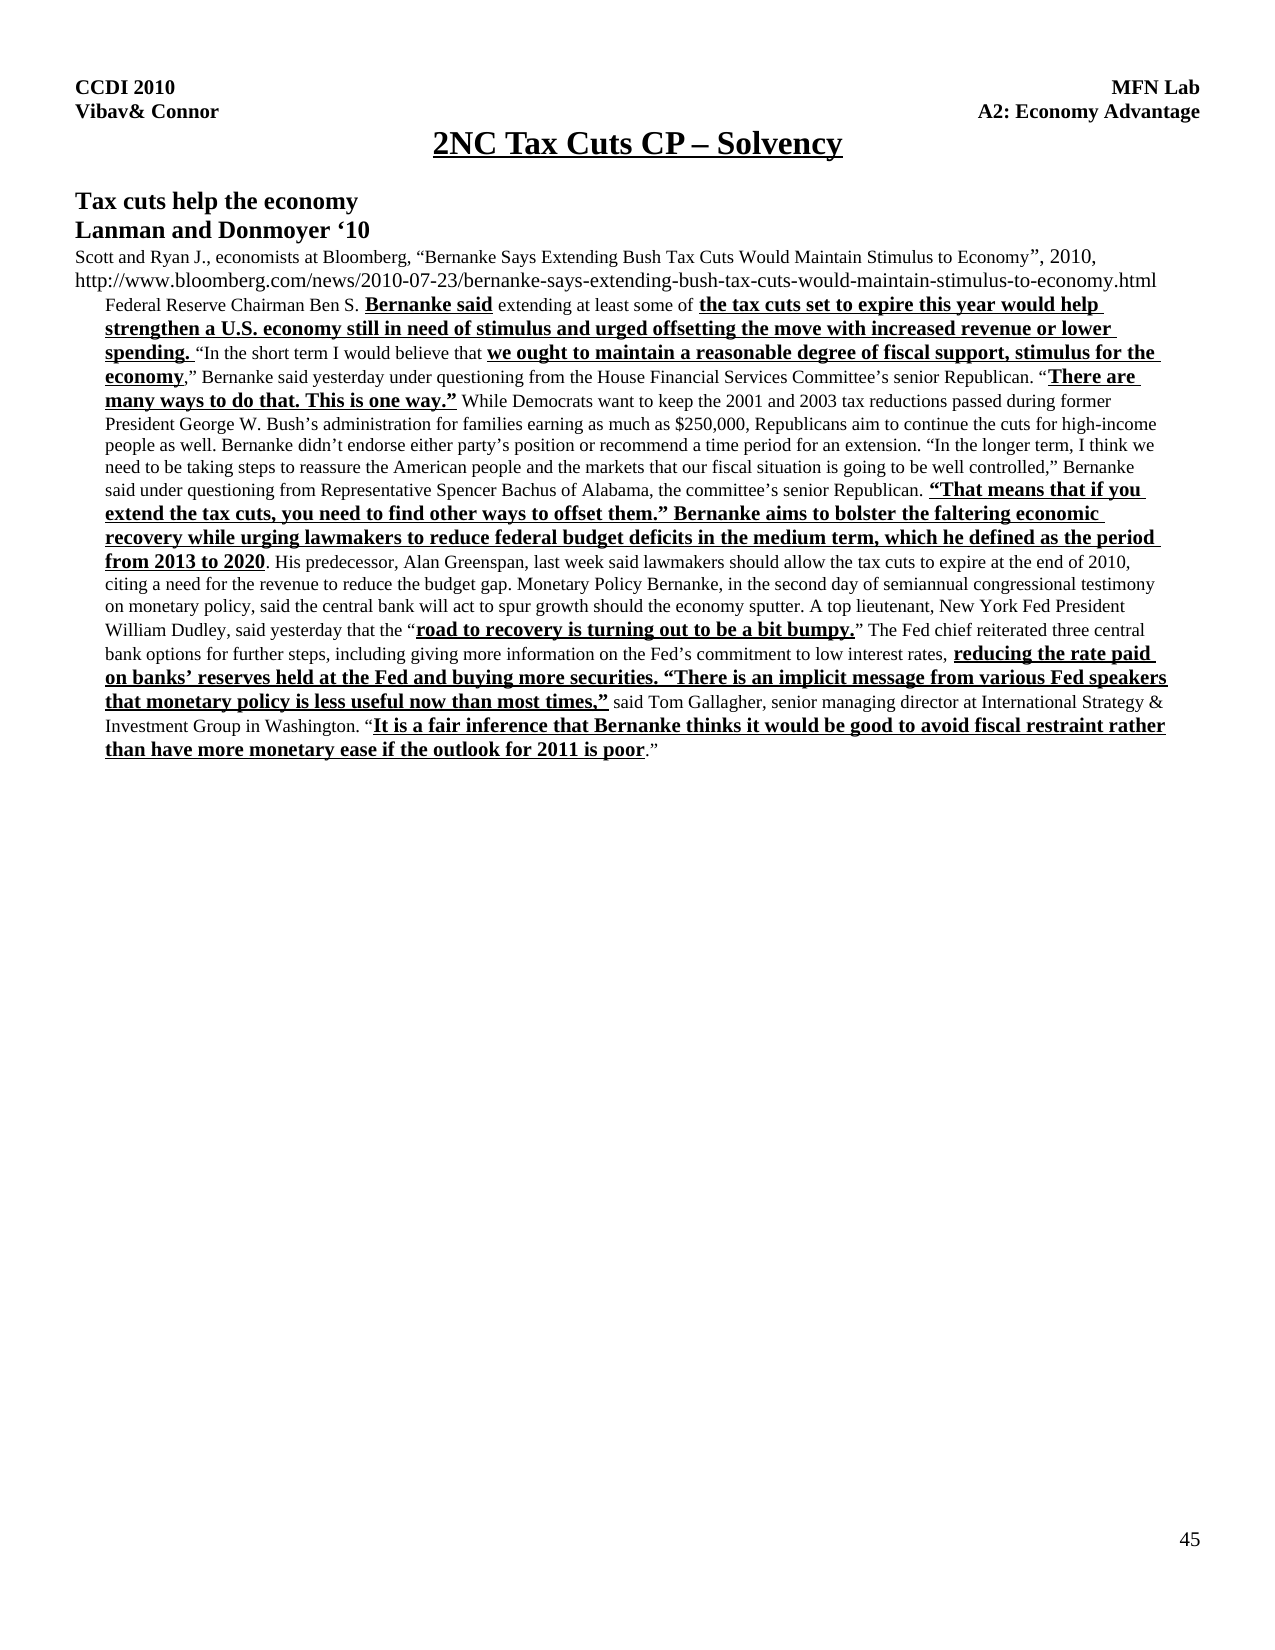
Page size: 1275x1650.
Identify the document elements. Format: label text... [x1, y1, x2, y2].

title 2NC Tax Cuts CP – Solvency [75, 123, 1200, 161]
text Scott and Ryan J., economists at Bloomberg, “Bernanke Says Extending Bush Tax Cuts Would Maintain Stimulus to Economy”, 2010, http://www.bloomberg.com/news/2010-07-23/bernanke-says-extending-bush-tax-cuts-would-maintain-stimulus-to-economy.html [75, 244, 1200, 292]
text Federal Reserve Chairman Ben S. Bernanke said extending at least some of the tax cuts set to expire this year would help strengthen a U.S. economy still in need of stimulus and urged offsetting the move with increased revenue or lower spending. “In the short term I would believe that we ought to maintain a reasonable degree of fiscal support, stimulus for the economy,” Bernanke said yesterday under questioning from the House Financial Services Committee’s senior Republican. “There are many ways to do that. This is one way.” While Democrats want to keep the 2001 and 2003 tax reductions passed during former President George W. Bush’s administration for families earning as much as $250,000, Republicans aim to continue the cuts for high-income people as well. Bernanke didn’t endorse either party’s position or recommend a time period for an extension. “In the longer term, I think we need to be taking steps to reassure the American people and the markets that our fiscal situation is going to be well controlled,” Bernanke said under questioning from Representative Spencer Bachus of Alabama, the committee’s senior Republican. “That means that if you extend the tax cuts, you need to find other ways to offset them.” Bernanke aims to bolster the faltering economic recovery while urging lawmakers to reduce federal budget deficits in the medium term, which he defined as the period from 2013 to 2020. His predecessor, Alan Greenspan, last week said lawmakers should allow the tax cuts to expire at the end of 2010, citing a need for the revenue to reduce the budget gap. Monetary Policy Bernanke, in the second day of semiannual congressional testimony on monetary policy, said the central bank will act to spur growth should the economy sputter. A top lieutenant, New York Fed President William Dudley, said yesterday that the “road to recovery is turning out to be a bit bumpy.” The Fed chief reiterated three central bank options for further steps, including giving more information on the Fed’s commitment to low interest rates, reducing the rate paid on banks’ reserves held at the Fed and buying more securities. “There is an implicit message from various Fed speakers that monetary policy is less useful now than most times,” said Tom Gallagher, senior managing director at International Strategy & Investment Group in Washington. “It is a fair inference that Bernanke thinks it would be good to avoid fiscal restraint rather than have more monetary ease if the outlook for 2011 is poor.” [105, 292, 1170, 761]
text Tax cuts help the economy [75, 186, 1200, 215]
text Lanman and Donmoyer ‘10 [75, 215, 1200, 244]
